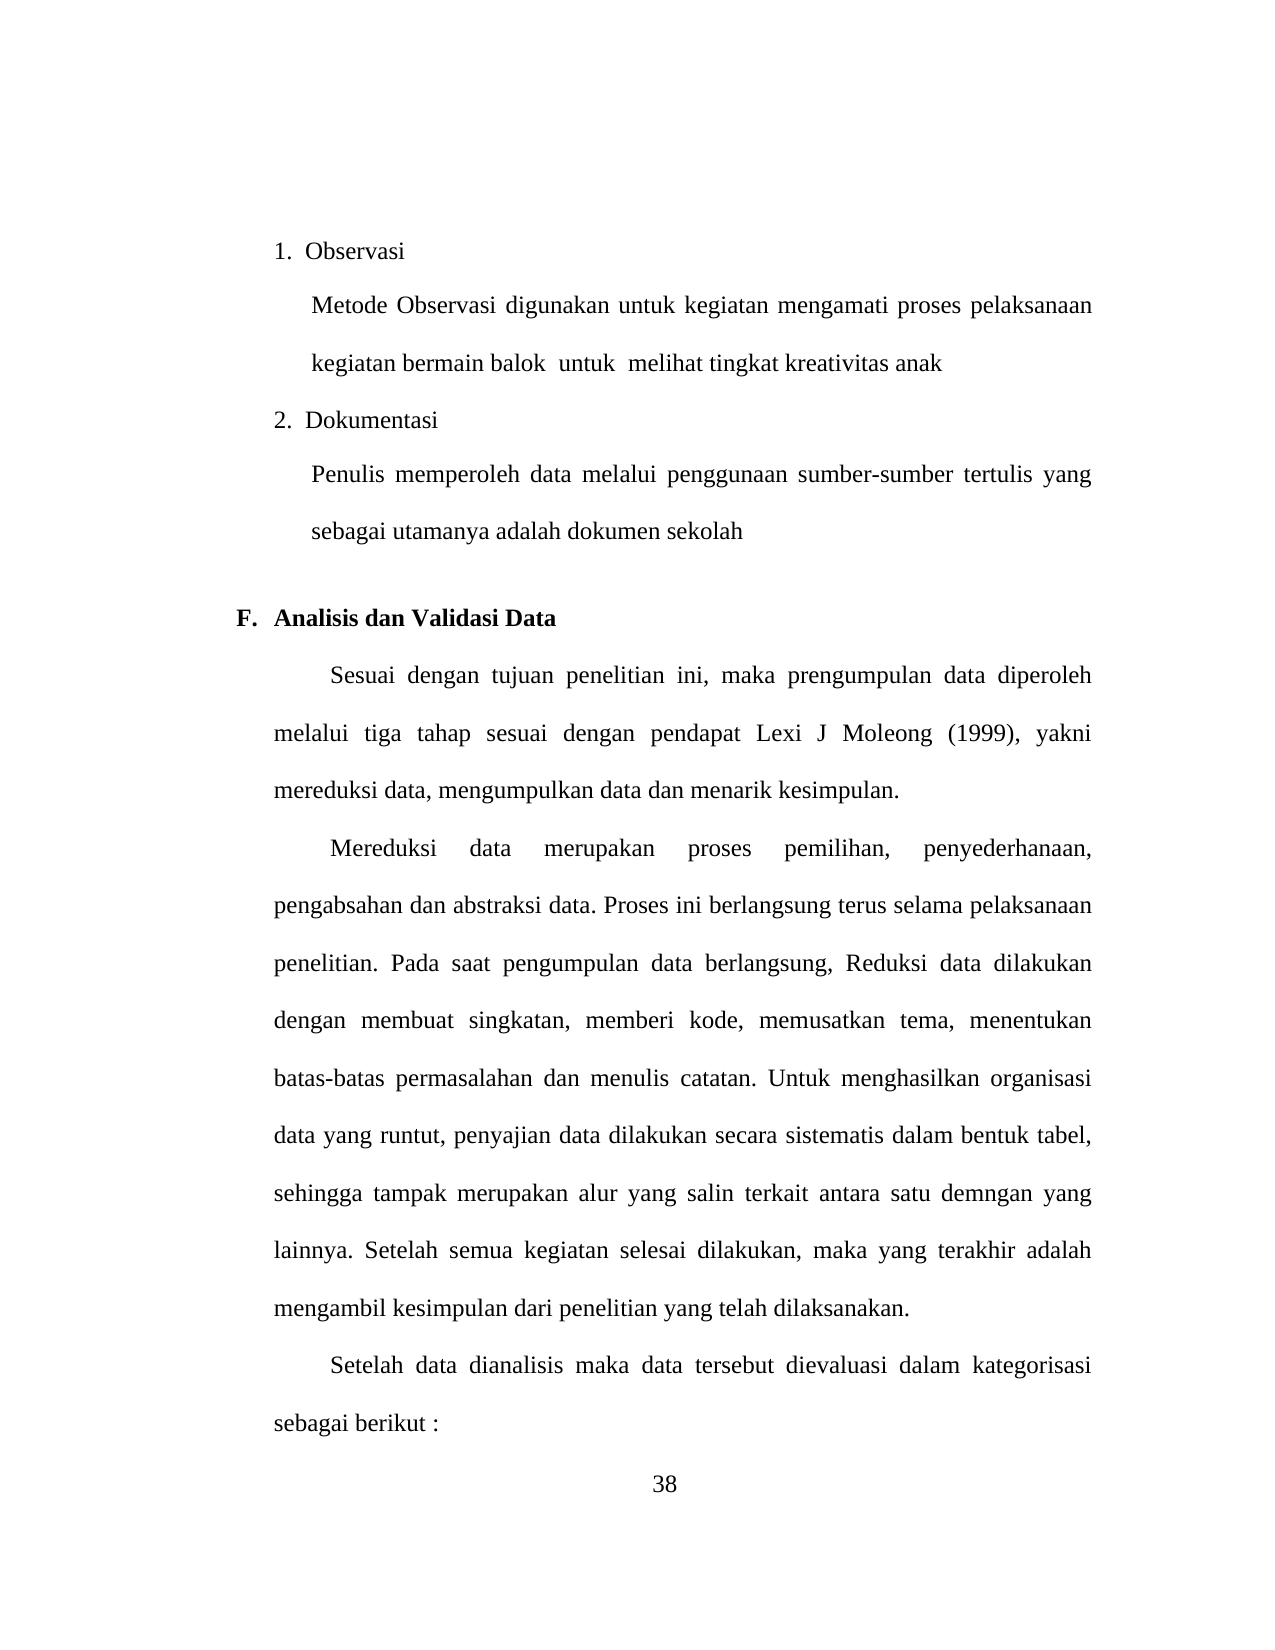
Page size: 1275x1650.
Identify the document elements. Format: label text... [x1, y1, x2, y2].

text Metode Observasi digunakan untuk kegiatan mengamati proses pelaksanaan kegiatan bermain balok untuk melihat tingkat kreativitas anak [311, 290, 1093, 376]
text 1. Observasi [274, 236, 1093, 265]
list Penulis memperoleh data melalui penggunaan sumber-sumber tertulis yang sebagai utamanya adalah dokumen sekolah [311, 459, 1093, 545]
text Setelah data dianalisis maka data tersebut dievaluasi dalam kategorisasi sebagai berikut : [274, 1350, 1093, 1436]
list Analisis dan Validasi Data [236, 603, 1093, 631]
text Mereduksi data merupakan proses pemilihan, penyederhanaan, pengabsahan dan abstraksi data. Proses ini berlangsung terus selama pelaksanaan penelitian. Pada saat pengumpulan data berlangsung, Reduksi data dilakukan dengan membuat singkatan, memberi kode, memusatkan tema, menentukan batas-batas permasalahan dan menulis catatan. Untuk menghasilkan organisasi data yang runtut, penyajian data dilakukan secara sistematis dalam bentuk tabel, sehingga tampak merupakan alur yang salin terkait antara satu demngan yang lainnya. Setelah semua kegiatan selesai dilakukan, maka yang terakhir adalah mengambil kesimpulan dari penelitian yang telah dilaksanakan. [274, 833, 1093, 1321]
text Sesuai dengan tujuan penelitian ini, maka prengumpulan data diperoleh melalui tiga tahap sesuai dengan pendapat Lexi J Moleong (1999), yakni mereduksi data, mengumpulkan data dan menarik kesimpulan. [274, 660, 1093, 804]
text 2. Dokumentasi [274, 405, 1093, 434]
